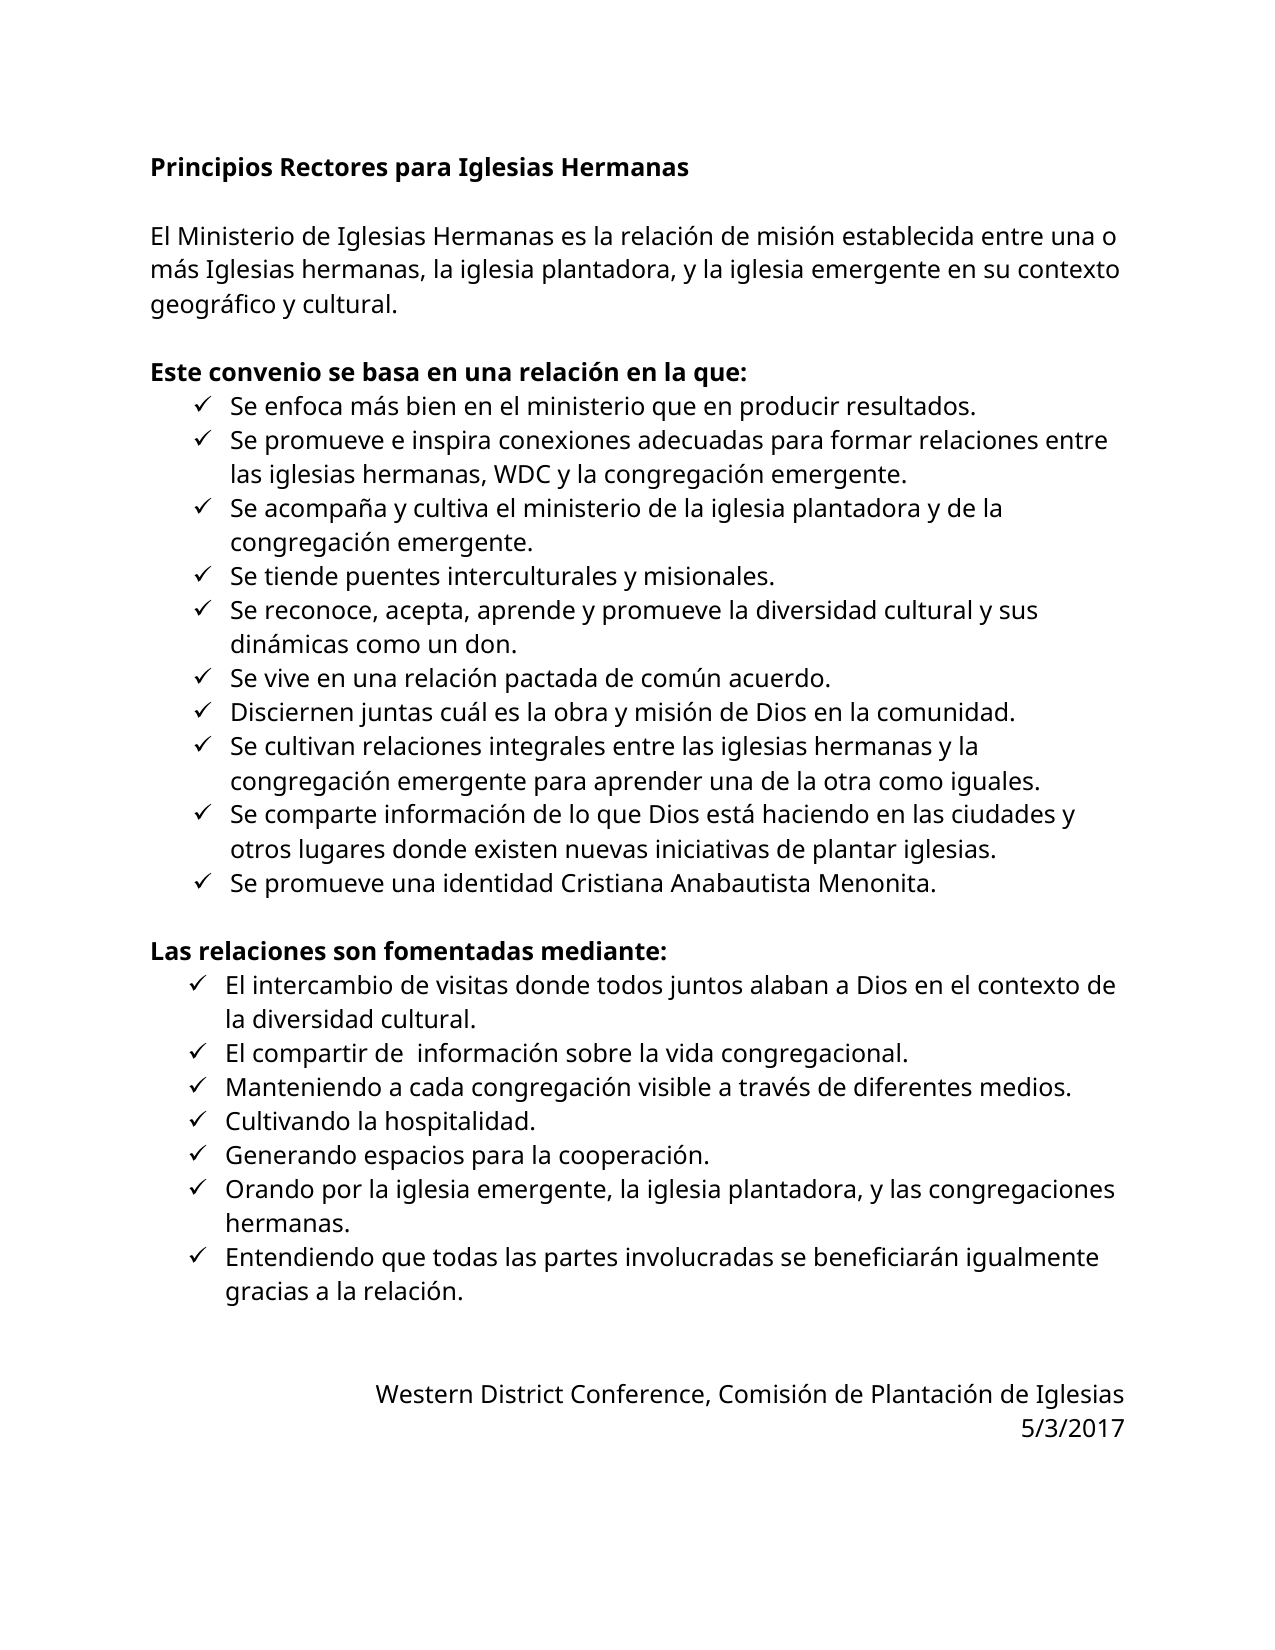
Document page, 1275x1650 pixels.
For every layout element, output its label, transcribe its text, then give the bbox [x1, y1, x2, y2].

list Se comparte información de lo que Dios está haciendo en las ciudades y otros lugares donde existen nuevas iniciativas de plantar iglesias. [192, 797, 1125, 865]
list Orando por la iglesia emergente, la iglesia plantadora, y las congregaciones hermanas. [187, 1172, 1125, 1240]
list Disciernen juntas cuál es la obra y misión de Dios en la comunidad. [192, 695, 1125, 729]
text Western District Conference, Comisión de Plantación de Iglesias [150, 1376, 1125, 1410]
text 5/3/2017 [150, 1410, 1125, 1444]
list El intercambio de visitas donde todos juntos alaban a Dios en el contexto de la diversidad cultural. [187, 967, 1125, 1036]
text Principios Rectores para Iglesias Hermanas [150, 150, 1125, 184]
list Se reconoce, acepta, aprende y promueve la diversidad cultural y sus dinámicas como un don. [192, 593, 1125, 661]
text Las relaciones son fomentadas mediante: [150, 933, 1125, 967]
list Se promueve una identidad Cristiana Anabautista Menonita. [192, 865, 1125, 899]
list Se cultivan relaciones integrales entre las iglesias hermanas y la congregación emergente para aprender una de la otra como iguales. [192, 729, 1125, 797]
list Cultivando la hospitalidad. [187, 1104, 1125, 1138]
list Se tiende puentes interculturales y misionales. [192, 559, 1125, 593]
list Generando espacios para la cooperación. [187, 1138, 1125, 1172]
list Manteniendo a cada congregación visible a través de diferentes medios. [187, 1070, 1125, 1104]
list Se vive en una relación pactada de común acuerdo. [192, 661, 1125, 695]
list El compartir de información sobre la vida congregacional. [187, 1036, 1125, 1070]
list Entendiendo que todas las partes involucradas se beneficiarán igualmente gracias a la relación. [187, 1240, 1125, 1308]
list Se enfoca más bien en el ministerio que en producir resultados. [192, 388, 1125, 422]
list Se acompaña y cultiva el ministerio de la iglesia plantadora y de la congregación emergente. [192, 491, 1125, 559]
text Este convenio se basa en una relación en la que: [150, 354, 1125, 388]
text El Ministerio de Iglesias Hermanas es la relación de misión establecida entre una o más Iglesias hermanas, la iglesia plantadora, y la iglesia emergente en su contexto geográfico y cultural. [150, 218, 1125, 320]
list Se promueve e inspira conexiones adecuadas para formar relaciones entre las iglesias hermanas, WDC y la congregación emergente. [192, 422, 1125, 491]
